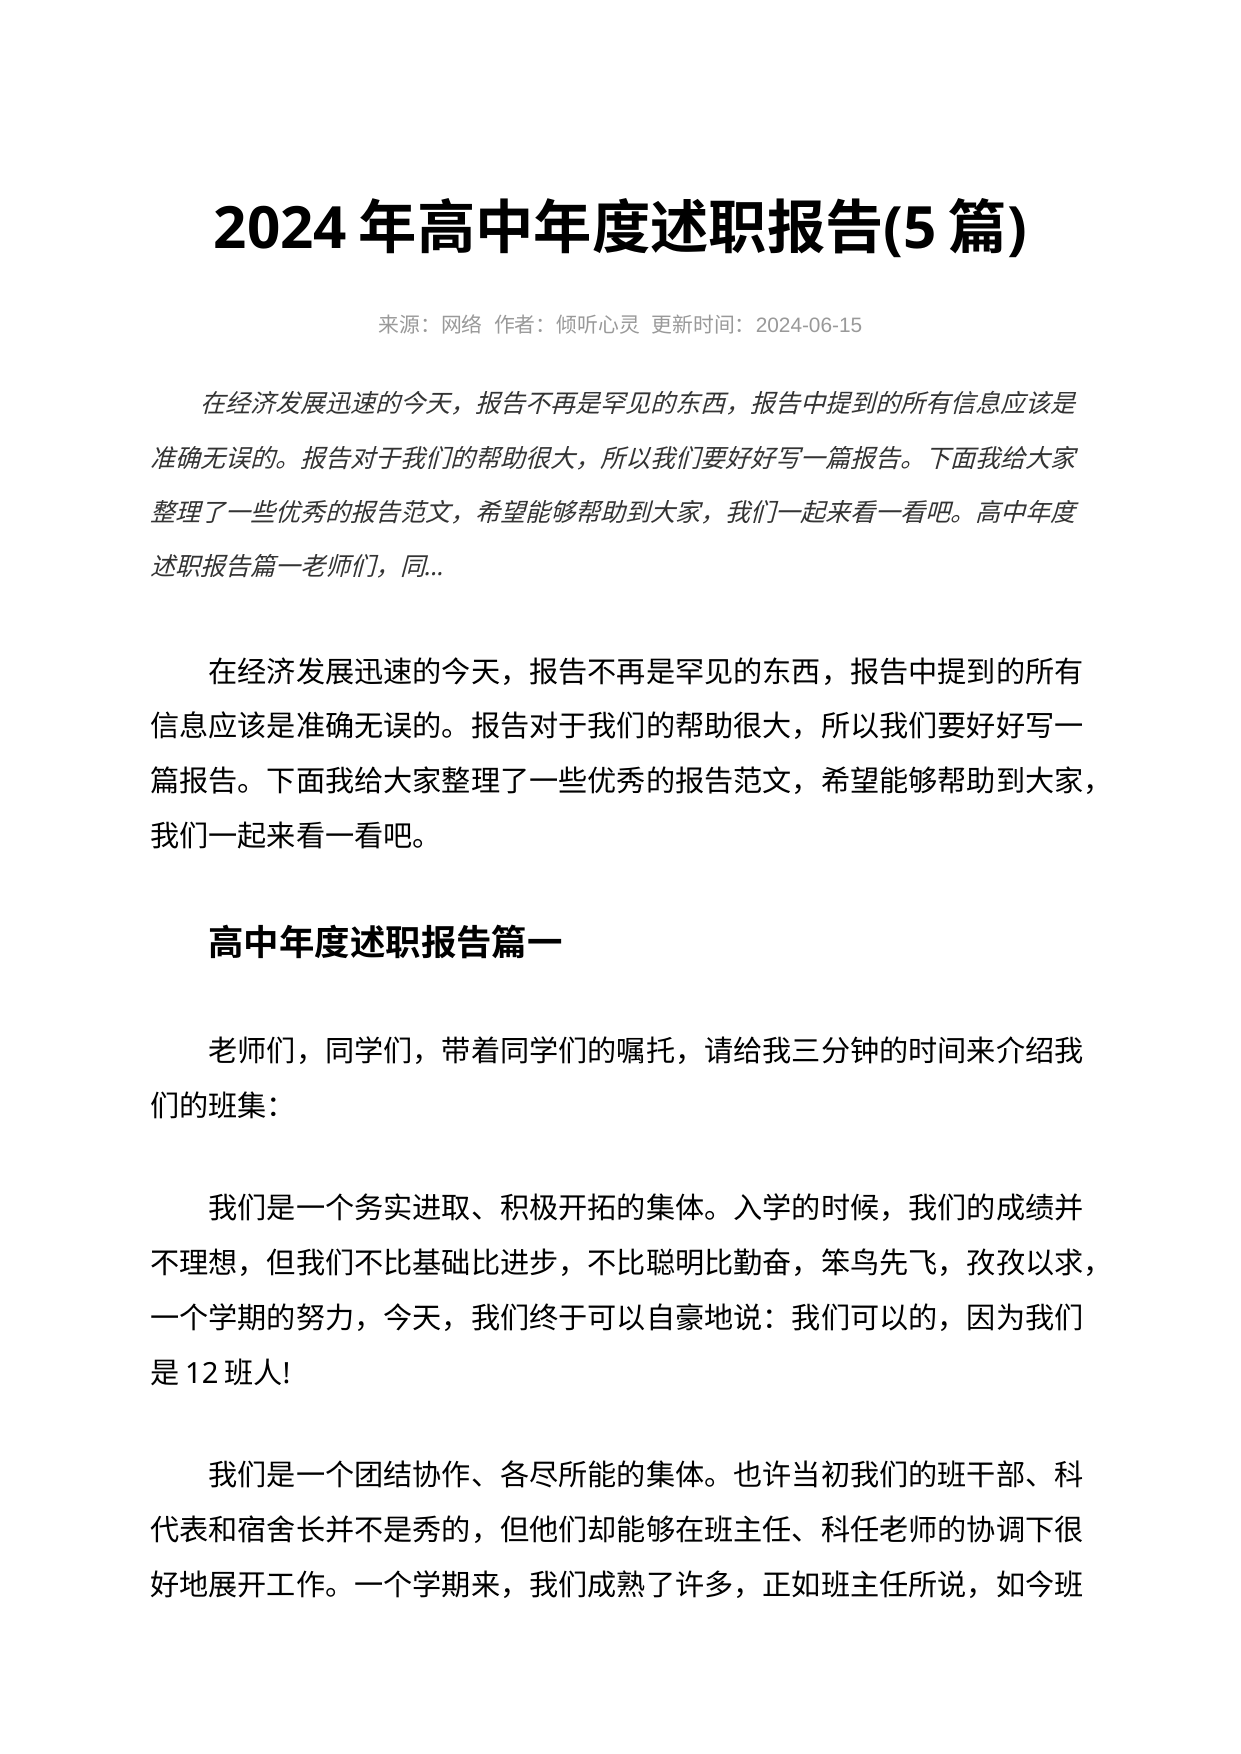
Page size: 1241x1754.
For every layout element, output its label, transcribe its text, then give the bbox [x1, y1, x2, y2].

subtitle 2024年高中年度述职报告(5篇) [150, 181, 1090, 266]
text 我们是一个务实进取、积极开拓的集体。入学的时候，我们的成绩并不理想，但我们不比基础比进步，不比聪明比勤奋，笨鸟先飞，孜孜以求，一个学期的努力，今天，我们终于可以自豪地说：我们可以的，因为我们是12班人! [150, 1185, 1090, 1392]
text 来源：网络 作者：倾听心灵 更新时间：2024-06-15 [150, 313, 1090, 337]
text 高中年度述职报告篇一 [150, 914, 1090, 966]
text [150, 1451, 1090, 1603]
text 在经济发展迅速的今天，报告不再是罕见的东西，报告中提到的所有信息应该是准确无误的。报告对于我们的帮助很大，所以我们要好好写一篇报告。下面我给大家整理了一些优秀的报告范文，希望能够帮助到大家，我们一起来看一看吧。高中年度述职报告篇一老师们，同... [150, 384, 1090, 583]
text 在经济发展迅速的今天，报告不再是罕见的东西，报告中提到的所有信息应该是准确无误的。报告对于我们的帮助很大，所以我们要好好写一篇报告。下面我给大家整理了一些优秀的报告范文，希望能够帮助到大家，我们一起来看一看吧。 [150, 648, 1090, 855]
text 老师们，同学们，带着同学们的嘱托，请给我三分钟的时间来介绍我们的班集： [150, 1028, 1090, 1125]
